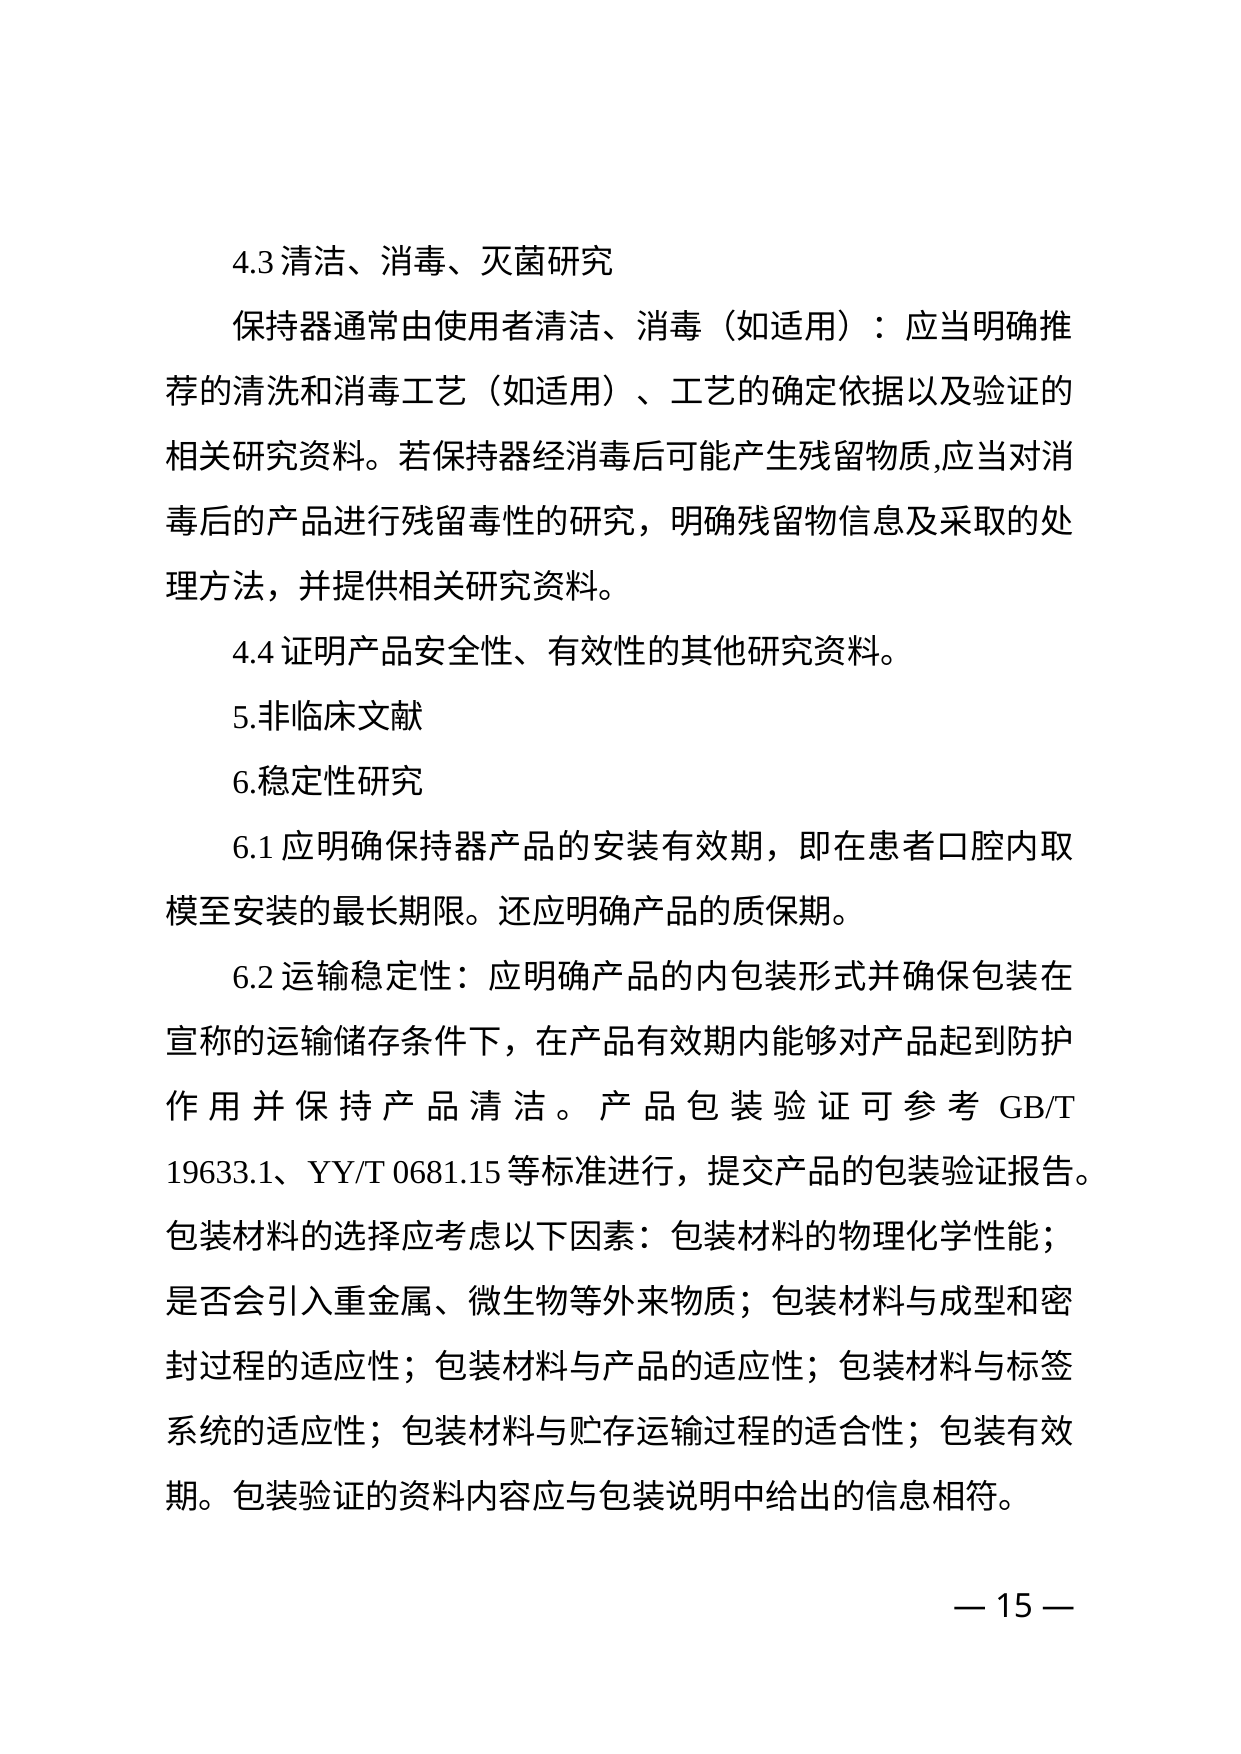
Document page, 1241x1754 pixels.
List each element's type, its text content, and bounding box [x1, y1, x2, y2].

text 保持器通常由使用者清洁、消毒（如适用）：应当明确推荐的清洗和消毒工艺（如适用）、工艺的确定依据以及验证的相关研究资料。若保持器经消毒后可能产生残留物质,应当对消毒后的产品进行残留毒性的研究，明确残留物信息及采取的处理方法，并提供相关研究资料。 [165, 292, 1075, 617]
text 4.4证明产品安全性、有效性的其他研究资料。 [165, 617, 1075, 682]
text 6.1应明确保持器产品的安装有效期，即在患者口腔内取模至安装的最长期限。还应明确产品的质保期。 [165, 812, 1075, 942]
text 6.2运输稳定性：应明确产品的内包装形式并确保包装在宣称的运输储存条件下，在产品有效期内能够对产品起到防护作用并保持产品清洁。产品包装验证可参考GB/T 19633.1、YY/T 0681.15等标准进行，提交产品的包装验证报告。包装材料的选择应考虑以下因素：包装材料的物理化学性能；是否会引入重金属、微生物等外来物质；包装材料与成型和密封过程的适应性；包装材料与产品的适应性；包装材料与标签系统的适应性；包装材料与贮存运输过程的适合性；包装有效期。包装验证的资料内容应与包装说明中给出的信息相符。 [165, 942, 1075, 1527]
text 5.非临床文献 [165, 682, 1075, 747]
text 4.3清洁、消毒、灭菌研究 [165, 227, 1075, 292]
text 6.稳定性研究 [165, 747, 1075, 812]
